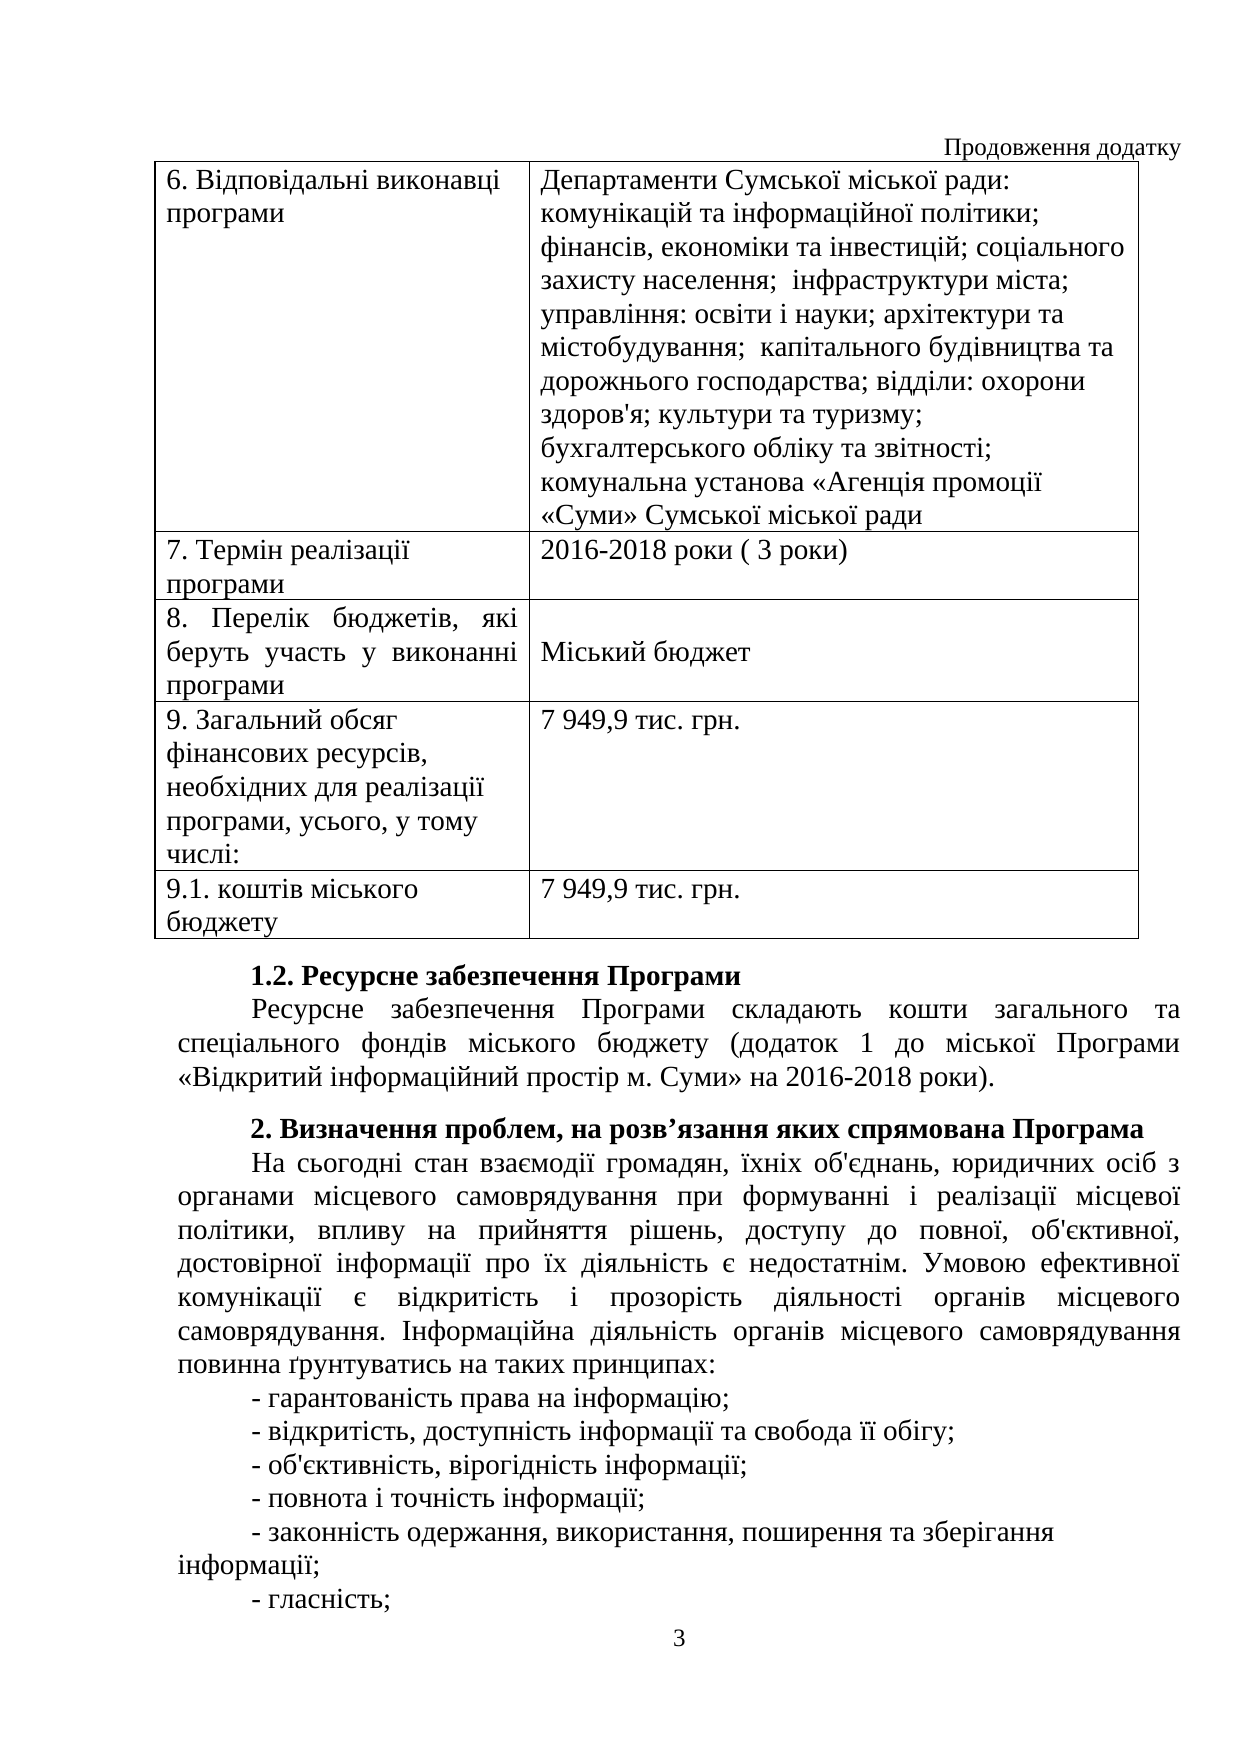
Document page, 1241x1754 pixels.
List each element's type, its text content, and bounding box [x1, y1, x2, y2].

text - відкритість, доступність інформації та свобода її обігу; [177, 1413, 1181, 1447]
text - законність одержання, використання, поширення та зберігання інформації; [177, 1514, 1181, 1581]
table_cell 7 949,9 тис. грн. [530, 702, 1138, 870]
table_cell 7. Термін реалізації програми [156, 532, 529, 599]
text Продовження додатку [823, 132, 1181, 161]
text Ресурсне забезпечення Програми складають кошти загального та спеціального фондів міського бюджету (додаток 1 до міської Програми «Відкритий інформаційний простір м. Суми» на 2016-2018 роки). [177, 992, 1181, 1092]
table_cell 9. Загальний обсяг фінансових ресурсів, необхідних для реалізації програми, усього, у тому числі: [156, 702, 529, 870]
table_cell 8. Перелік бюджетів, які беруть участь у виконанні програми [156, 600, 529, 701]
table_cell 9.1. коштів міського бюджету [156, 871, 529, 938]
text 1.2. Ресурсне забезпечення Програми [177, 958, 1181, 992]
text 2. Визначення проблем, на розв’язання яких спрямована Програма [177, 1111, 1181, 1145]
text - гарантованість права на інформацію; [177, 1380, 1181, 1413]
table_header 6. Відповідальні виконавці програми [156, 162, 529, 531]
text - об'єктивність, вірогідність інформації; [177, 1447, 1181, 1480]
table_cell Міський бюджет [530, 600, 1138, 701]
text На сьогодні стан взаємодії громадян, їхніх об'єднань, юридичних осіб з органами місцевого самоврядування при формуванні і реалізації місцевої політики, впливу на прийняття рішень, доступу до повної, об'єктивної, достовірної інформації про їх діяльність є недостатнім. Умовою ефективної комунікації є відкритість і прозорість діяльності органів місцевого самоврядування. Інформаційна діяльність органів місцевого самоврядування повинна ґрунтуватись на таких принципах: [177, 1145, 1181, 1380]
text - гласність; [177, 1581, 1181, 1614]
table_header Департаменти Сумської міської ради: комунікацій та інформаційної політики; фінансів, економіки та інвестицій; соціального захисту населення; інфраструктури міста; управління: освіти і науки; архітектури та містобудування; капітального будівництва та дорожнього господарства; відділи: охорони здоров'я; культури та туризму; бухгалтерського обліку та звітності; комунальна установа «Агенція промоції «Суми» Сумської міської ради [530, 162, 1138, 531]
table_cell 7 949,9 тис. грн. [530, 871, 1138, 938]
table_cell 2016-2018 роки ( 3 роки) [530, 532, 1138, 599]
text - повнота і точність інформації; [177, 1480, 1181, 1514]
